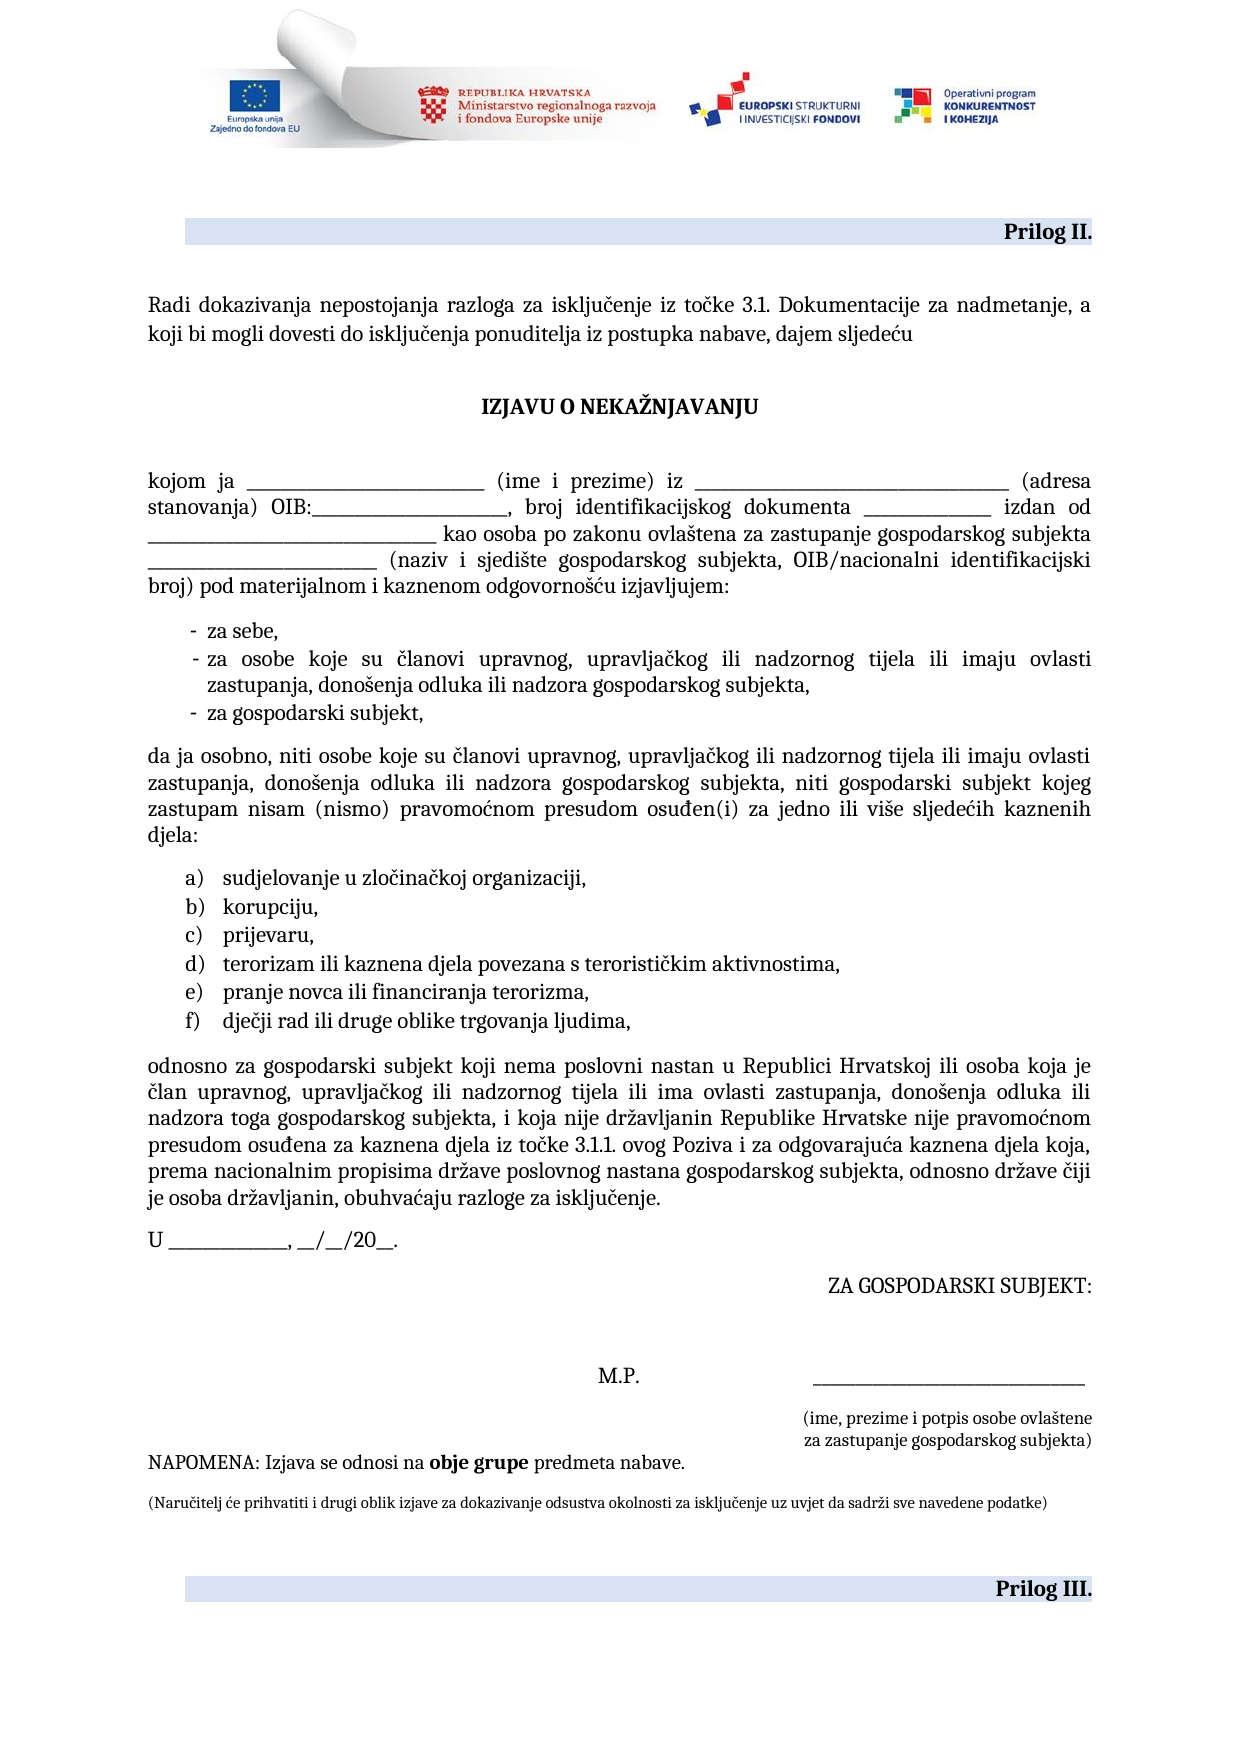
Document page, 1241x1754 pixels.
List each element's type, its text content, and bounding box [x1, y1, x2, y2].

list za sebe, [190, 616, 1092, 644]
list terorizam ili kaznena djela povezana s terorističkim aktivnostima, [185, 951, 1092, 977]
list sudjelovanje u zločinačkoj organizaciji, [185, 865, 1092, 892]
list korupciju, [185, 894, 1092, 920]
text da ja osobno, niti osobe koje su članovi upravnog, upravljačkog ili nadzornog tijela ili imaju ovlasti zastupanja, donošenja odluka ili nadzora gospodarskog subjekta, niti gospodarski subjekt kojeg zastupam nisam (nismo) pravomoćnom presudom osuđen(i) za jedno ili više sljedećih kaznenih djela: [148, 743, 1092, 848]
text NAPOMENA: Izjava se odnosi na obje grupe predmeta nabave. [148, 1451, 1092, 1475]
list Prilog II. [185, 218, 1092, 245]
text Radi dokazivanja nepostojanja razloga za isključenje iz točke 3.1. Dokumentacije za nadmetanje, a koji bi mogli dovesti do isključenja ponuditelja iz postupka nabave, dajem sljedeću [148, 292, 1092, 347]
picture [194, 4, 1044, 148]
text (ime, prezime i potpis osobe ovlaštene [148, 1408, 1092, 1429]
text IZJAVU O NEKAŽNJAVANJU [148, 394, 1092, 420]
text (Naručitelj će prihvatiti i drugi oblik izjave za dokazivanje odsustva okolnosti za isključenje uz uvjet da sadrži sve navedene podatke) [148, 1493, 1092, 1512]
text za zastupanje gospodarskog subjekta) [148, 1429, 1092, 1451]
list za osobe koje su članovi upravnog, upravljačkog ili nadzornog tijela ili imaju ovlasti zastupanja, donošenja odluka ili nadzora gospodarskog subjekta, [192, 644, 1092, 698]
text ZA GOSPODARSKI SUBJEKT: [148, 1272, 1092, 1299]
list dječji rad ili druge oblike trgovanja ljudima, [185, 1007, 1092, 1034]
text U ______________, __/__/20__. [148, 1227, 1092, 1254]
text M.P. ________________________________ [148, 1363, 1092, 1389]
list Prilog III. [185, 1576, 1092, 1602]
list pranje novca ili financiranja terorizma, [185, 979, 1092, 1005]
text odnosno za gospodarski subjekt koji nema poslovni nastan u Republici Hrvatskoj ili osoba koja je član upravnog, upravljačkog ili nadzornog tijela ili ima ovlasti zastupanja, donošenja odluka ili nadzora toga gospodarskog subjekta, i koja nije državljanin Republike Hrvatske nije pravomoćnom presudom osuđena za kaznena djela iz točke 3.1.1. ovog Poziva i za odgovarajuća kaznena djela koja, prema nacionalnim propisima države poslovnog nastana gospodarskog subjekta, odnosno države čiji je osoba državljanin, obuhvaćaju razloge za isključenje. [148, 1052, 1092, 1211]
list za gospodarski subjekt, [190, 698, 1092, 726]
text kojom ja ____________________________ (ime i prezime) iz _____________________________________ (adresa stanovanja) OIB:_______________________, broj identifikacijskog dokumenta _______________ izdan od __________________________________ kao osoba po zakonu ovlaštena za zastupanje gospodarskog subjekta ___________________________ (naziv i sjedište gospodarskog subjekta, OIB/nacionalni identifikacijski broj) pod materijalnom i kaznenom odgovornošću izjavljujem: [148, 468, 1092, 599]
list prijevaru, [185, 922, 1092, 948]
